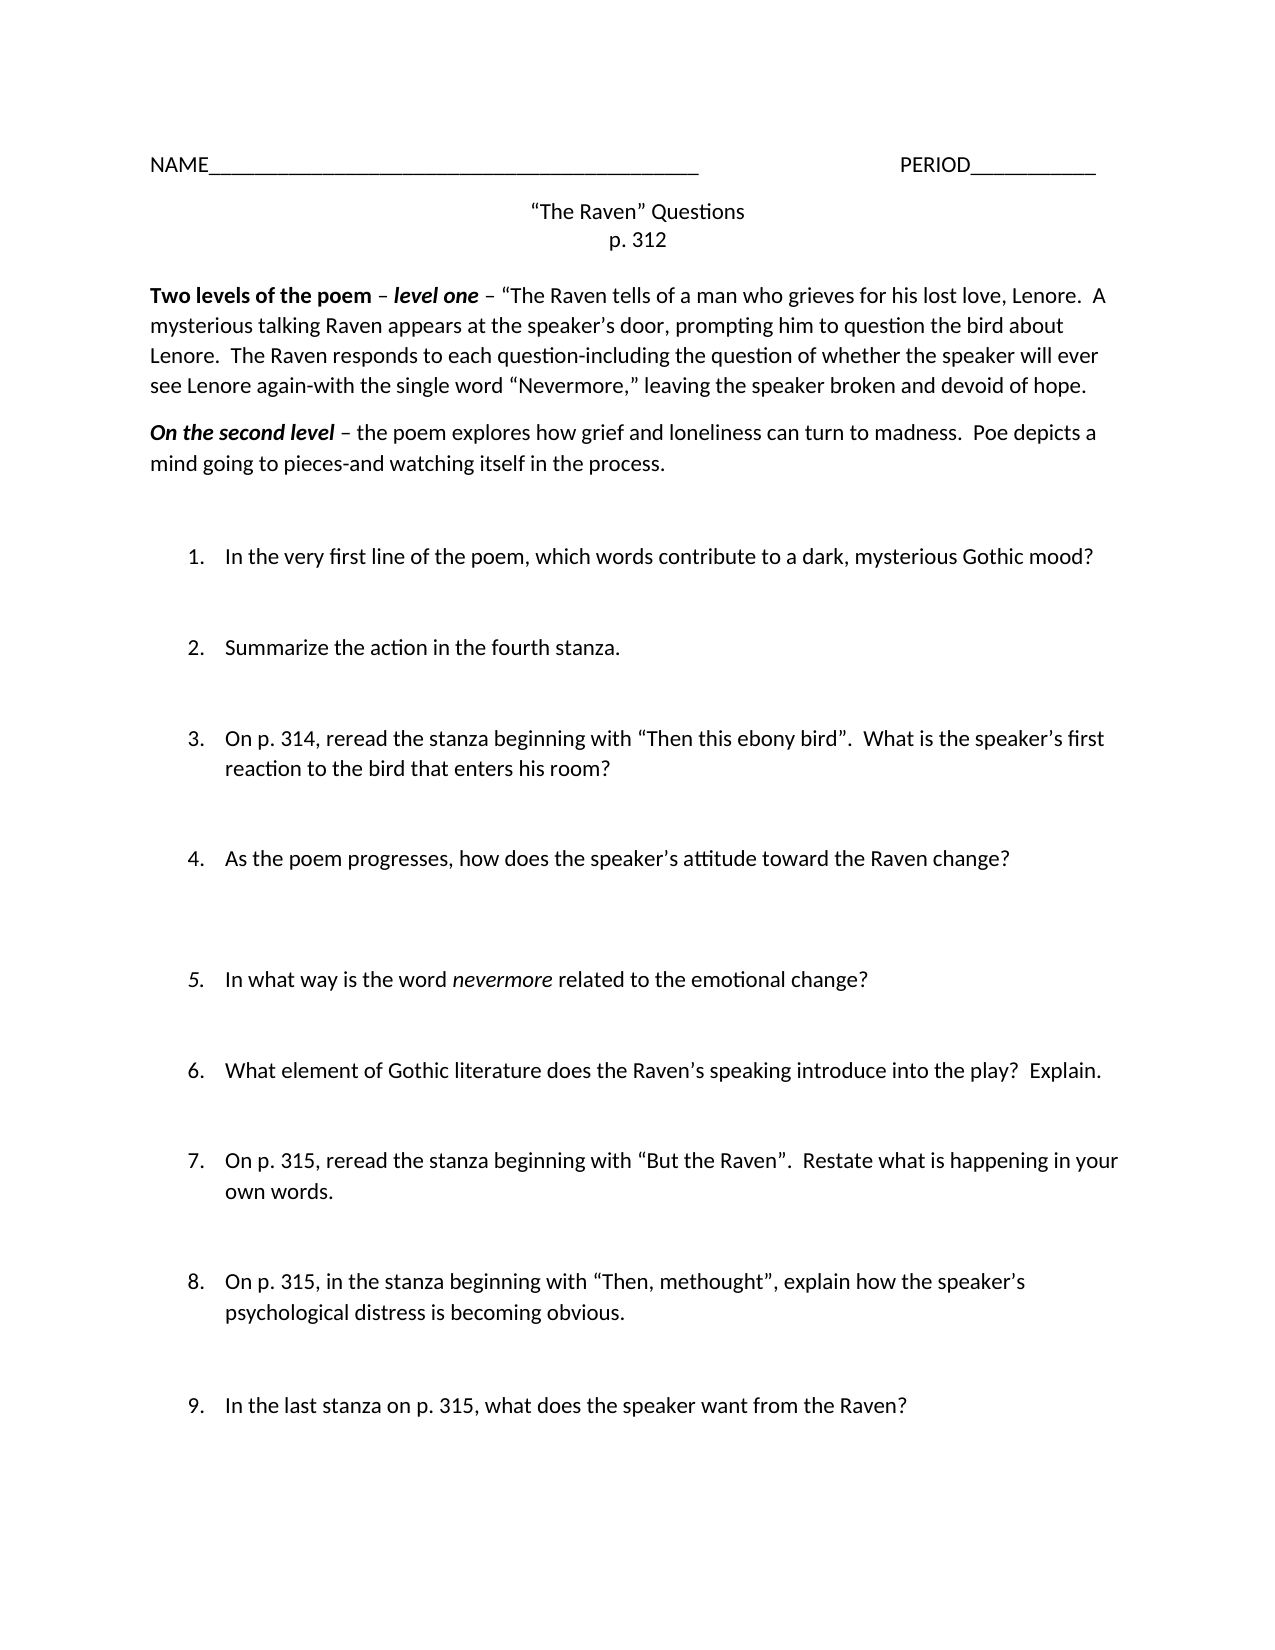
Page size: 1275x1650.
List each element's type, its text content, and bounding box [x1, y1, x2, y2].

list On p. 315, reread the stanza beginning with “But the Raven”. Restate what is happening in your own words. [187, 1147, 1125, 1205]
text Two levels of the poem – level one – “The Raven tells of a man who grieves for his lost love, Lenore. A mysterious talking Raven appears at the speaker’s door, prompting him to question the bird about Lenore. The Raven responds to each question-including the question of whether the speaker will ever see Lenore again-with the single word “Nevermore,” leaving the speaker broken and devoid of hope. [150, 281, 1125, 399]
list On p. 315, in the stanza beginning with “Then, methought”, explain how the speaker’s psychological distress is becoming obvious. [187, 1267, 1125, 1326]
list On p. 314, reread the stanza beginning with “Then this ebony bird”. What is the speaker’s first reaction to the bird that enters his room? [187, 724, 1125, 782]
list Summarize the action in the fourth stanza. [187, 633, 1125, 661]
text “The Raven” Questions [150, 197, 1125, 225]
list In the very first line of the poem, which words contribute to a dark, mysterious Gothic mood? [187, 542, 1125, 570]
list As the poem progresses, how does the speaker’s attitude toward the Raven change? [187, 844, 1125, 872]
list In the last stanza on p. 315, what does the speaker want from the Raven? [187, 1391, 1125, 1419]
text p. 312 [150, 225, 1125, 253]
text On the second level – the poem explores how grief and loneliness can turn to madness. Poe depicts a mind going to pieces-and watching itself in the process. [150, 418, 1125, 477]
list What element of Gothic literature does the Raven’s speaking introduce into the play? Explain. [187, 1056, 1125, 1084]
text NAME___________________________________________ PERIOD___________ [150, 150, 1125, 178]
list In what way is the word nevermore related to the emotional change? [187, 965, 1125, 993]
